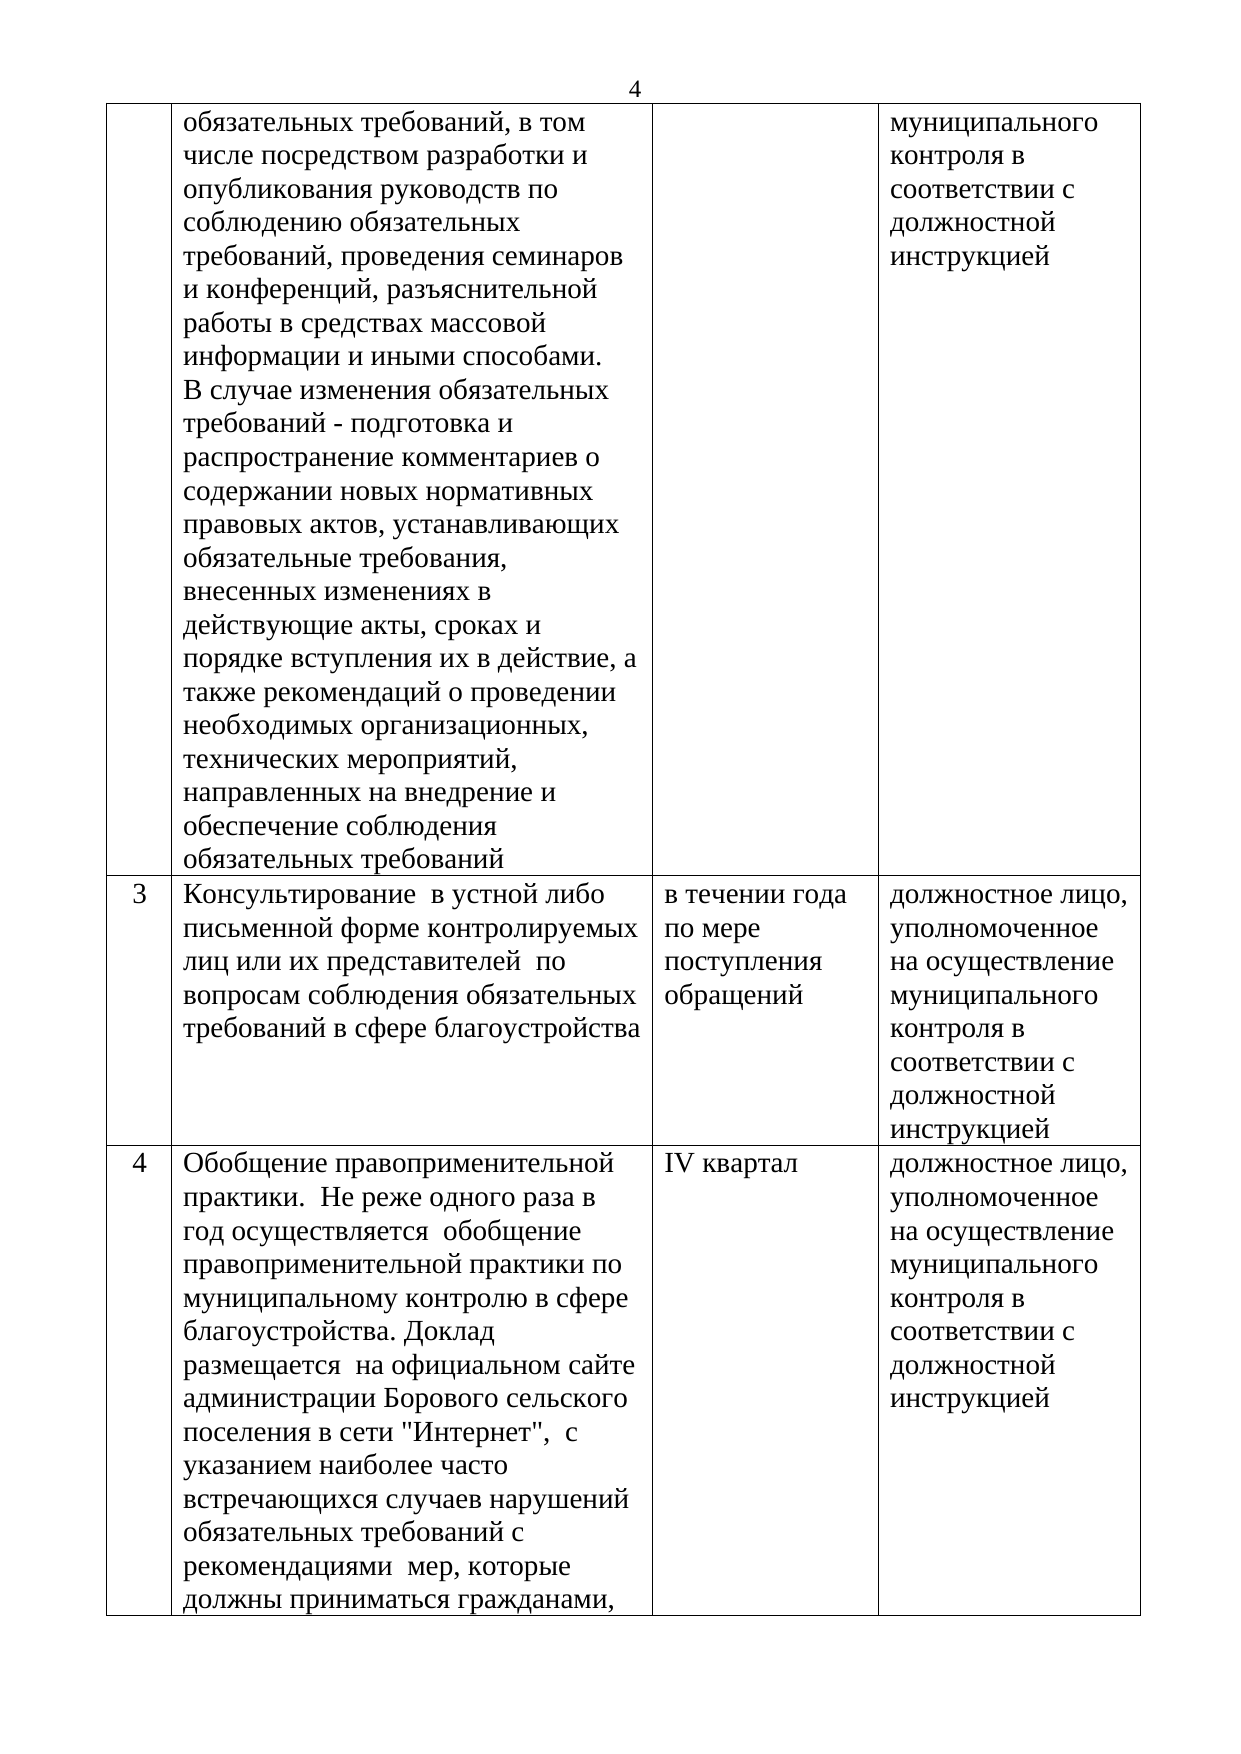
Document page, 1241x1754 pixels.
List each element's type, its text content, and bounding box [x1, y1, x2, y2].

table_cell IV квартал [653, 1146, 878, 1615]
table_cell в течении года по мере поступления обращений [653, 876, 878, 1144]
table_cell 3 [107, 876, 171, 1144]
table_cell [172, 1146, 652, 1615]
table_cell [172, 104, 652, 875]
table_cell должностное лицо, уполномоченное на осуществление муниципального контроля в соответствии с должностной инструкцией [879, 876, 1140, 1144]
table_cell 2 [107, 104, 171, 875]
table_cell 4 [107, 1146, 171, 1615]
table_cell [879, 1146, 1140, 1615]
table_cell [879, 104, 1140, 875]
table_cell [653, 104, 878, 875]
table_cell Консультирование в устной либо письменной форме контролируемых лиц или их представителей по вопросам соблюдения обязательных требований в сфере благоустройства [172, 876, 652, 1144]
